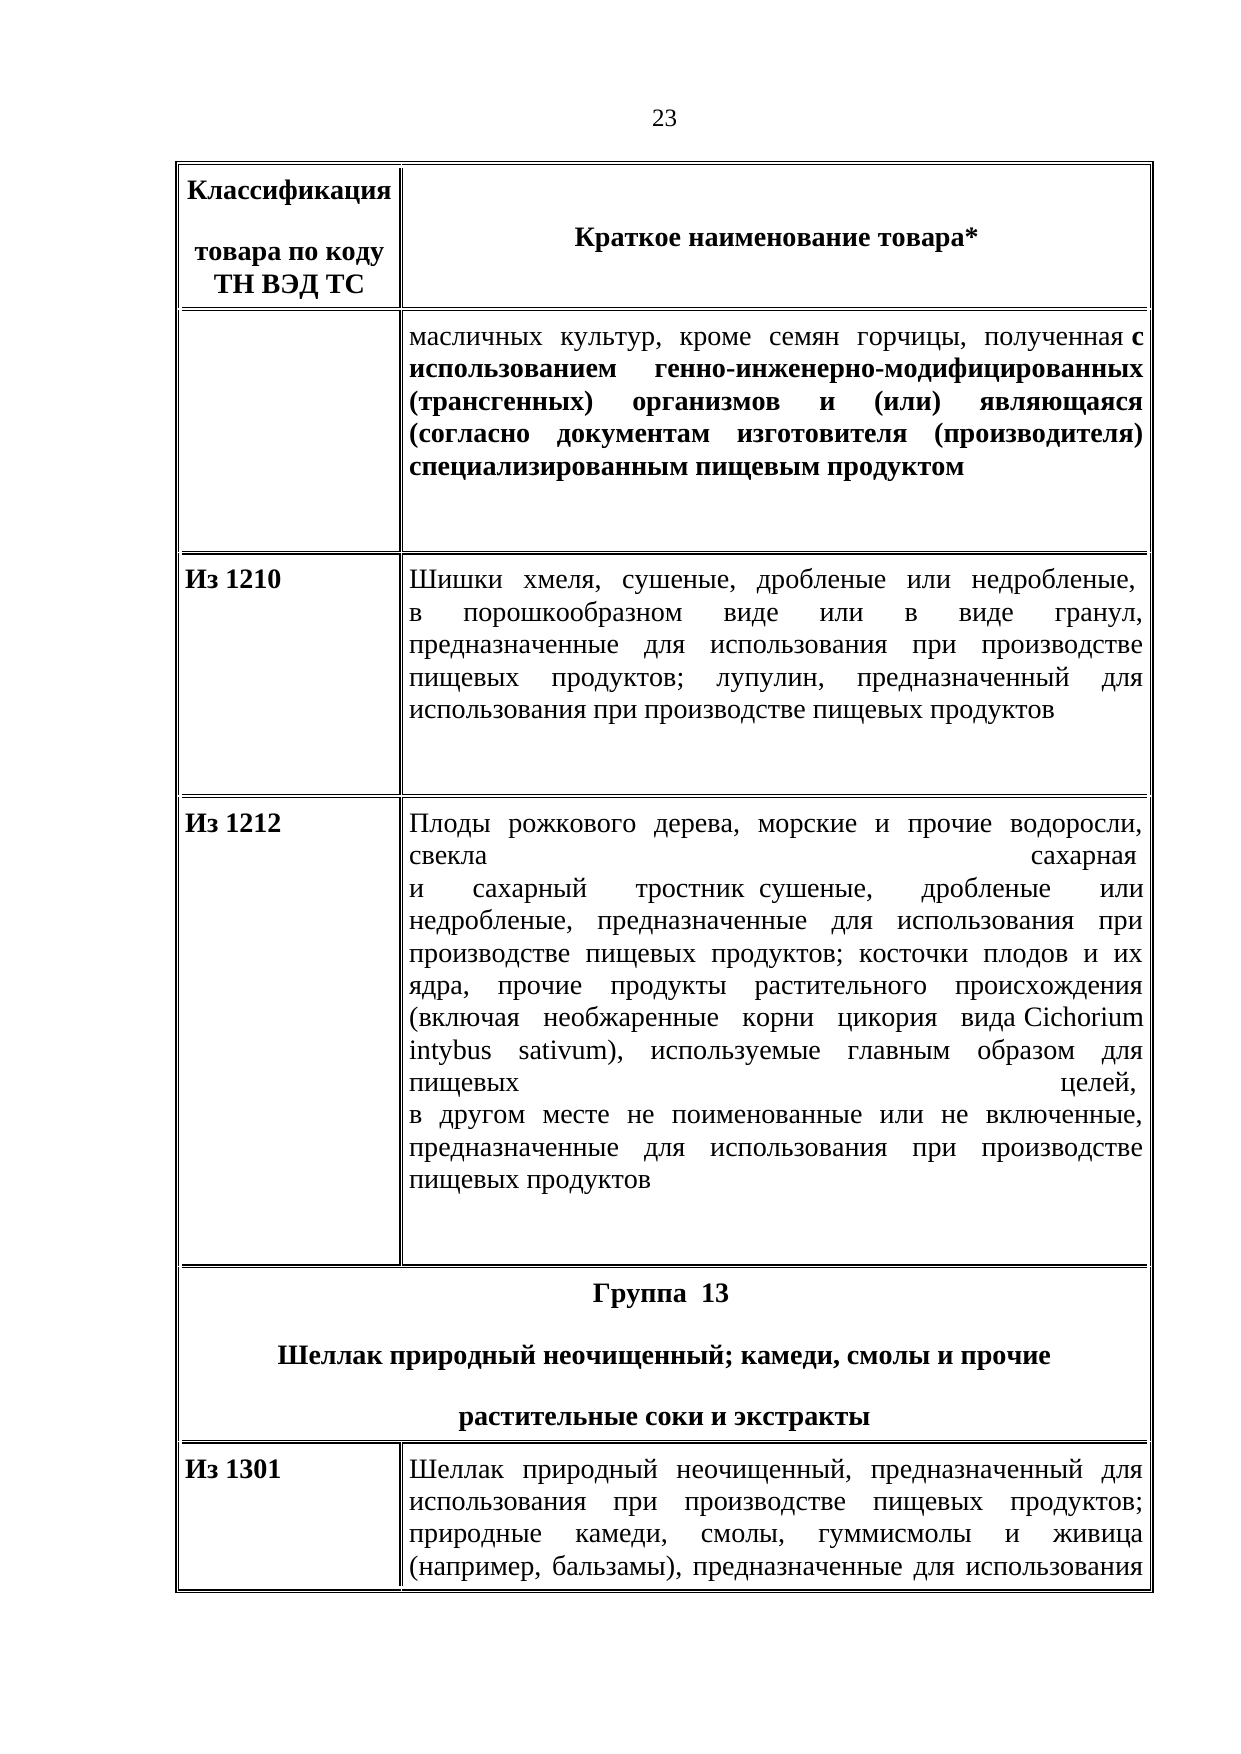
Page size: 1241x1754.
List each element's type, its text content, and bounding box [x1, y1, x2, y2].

table_header Краткое наименование товара* [401, 162, 1152, 307]
table_cell Группа 13 Шеллак природный неочищенный; камеди, смолы и прочие растительные соки и экстракты [179, 1264, 1150, 1439]
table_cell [401, 1440, 1152, 1589]
table_cell Из 1301 [177, 1440, 401, 1589]
table_cell Шишки хмеля, сушеные, дробленые или недробленые, в порошкообразном виде или в виде гранул, предназначенные для использования при производстве пищевых продуктов; лупулин, предназначенный для использования при производстве пищевых продуктов [401, 551, 1152, 794]
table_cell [401, 307, 1152, 551]
table_header Классификация товара по коду ТН ВЭД ТС [179, 165, 401, 307]
table_cell Из 1212 [177, 794, 401, 1264]
table_cell Плоды рожкового дерева, морские и прочие водоросли, свекла сахарная и сахарный тростник сушеные, дробленые или недробленые, предназначенные для использования при производстве пищевых продуктов; косточки плодов и их ядра, прочие продукты растительного происхождения (включая необжаренные корни цикория вида Cichorium intybus sativum), используемые главным образом для пищевых целей, в другом месте не поименованные или не включенные, предназначенные для использования при производстве пищевых продуктов [401, 794, 1152, 1264]
table_cell Из 1208 [177, 307, 401, 551]
table_cell Из 1210 [177, 551, 401, 794]
